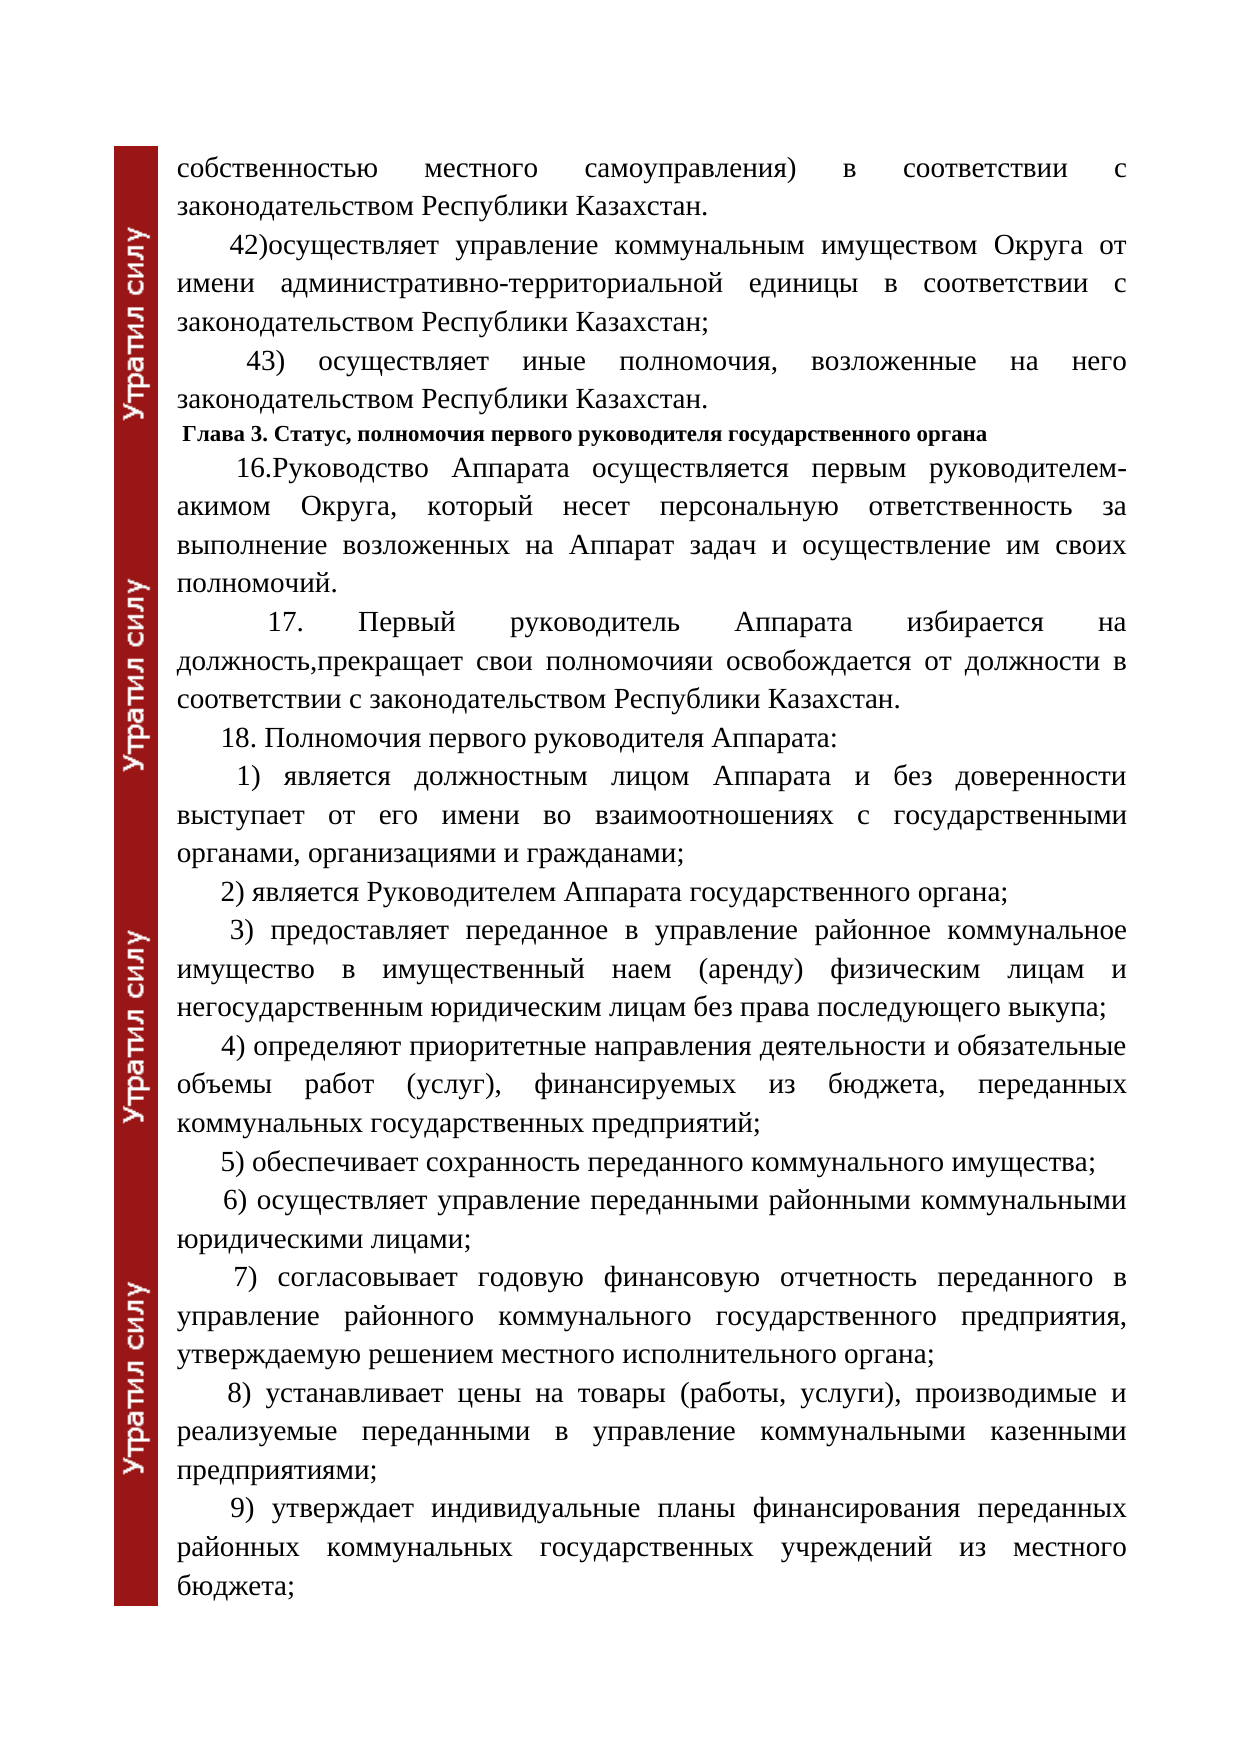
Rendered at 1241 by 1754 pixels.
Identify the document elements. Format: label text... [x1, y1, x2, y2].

picture [114, 338, 158, 343]
picture [114, 146, 158, 150]
text 16.Руководство Аппарата осуществляется первым руководителем-акимом Округа, который несет персональную ответственность за выполнение возложенных на Аппарат задач и осуществление им своих полномочий. [112, 450, 1128, 599]
picture [114, 1486, 158, 1491]
text 43) осуществляет иные полномочия, возложенные на него законодательством Республики Казахстан. [112, 343, 1128, 415]
picture [114, 1601, 158, 1606]
text Глава 3. Статус, полномочия первого руководителя государственного органа [112, 420, 1128, 446]
picture [114, 446, 158, 450]
picture [114, 415, 158, 420]
picture [114, 1139, 158, 1144]
text 8) устанавливает цены на товары (работы, услуги), производимые и реализуемые переданными в управление коммунальными казенными предприятиями; [112, 1375, 1128, 1486]
text 1) является должностным лицом Аппарата и без доверенности выступает от его имени во взаимоотношениях с государственными органами, организациями и гражданами; [112, 758, 1128, 869]
text 4) определяют приоритетные направления деятельности и обязательные объемы работ (услуг), финансируемых из бюджета, переданных коммунальных государственных предприятий; [112, 1028, 1128, 1139]
text 17. Первый руководитель Аппарата избирается на должность,прекращает свои полномочияи освобождается от должности в соответствии с законодательством Республики Казахстан. [112, 604, 1128, 715]
picture [114, 222, 158, 227]
text 7) согласовывает годовую финансовую отчетность переданного в управление районного коммунального государственного предприятия, утверждаемую решением местного исполнительного органа; [112, 1259, 1128, 1370]
picture [114, 869, 158, 874]
text 9) утверждает индивидуальные планы финансирования переданных районных коммунальных государственных учреждений из местного бюджета; [112, 1491, 1128, 1601]
picture [114, 599, 158, 604]
text 18. Полномочия первого руководителя Аппарата: [112, 720, 1128, 753]
picture [114, 1254, 158, 1259]
picture [114, 1370, 158, 1375]
text 3) предоставляет переданное в управление районное коммунальное имущество в имущественный наем (аренду) физическим лицам и негосударственным юридическим лицам без права последующего выкупа; [112, 912, 1128, 1023]
picture [114, 907, 158, 912]
picture [114, 715, 158, 720]
text 5) обеспечивает сохранность переданного коммунального имущества; [112, 1144, 1128, 1177]
text 2) является Руководителем Аппарата государственного органа; [112, 874, 1128, 907]
picture [114, 753, 158, 758]
picture [114, 1177, 158, 1182]
text 42)осуществляет управление коммунальным имуществом Округа от имени административно-территориальной единицы в соответствии с законодательством Республики Казахстан; [112, 227, 1128, 338]
text 6) осуществляет управление переданными районными коммунальными юридическими лицами; [112, 1182, 1128, 1254]
picture [114, 1023, 158, 1028]
